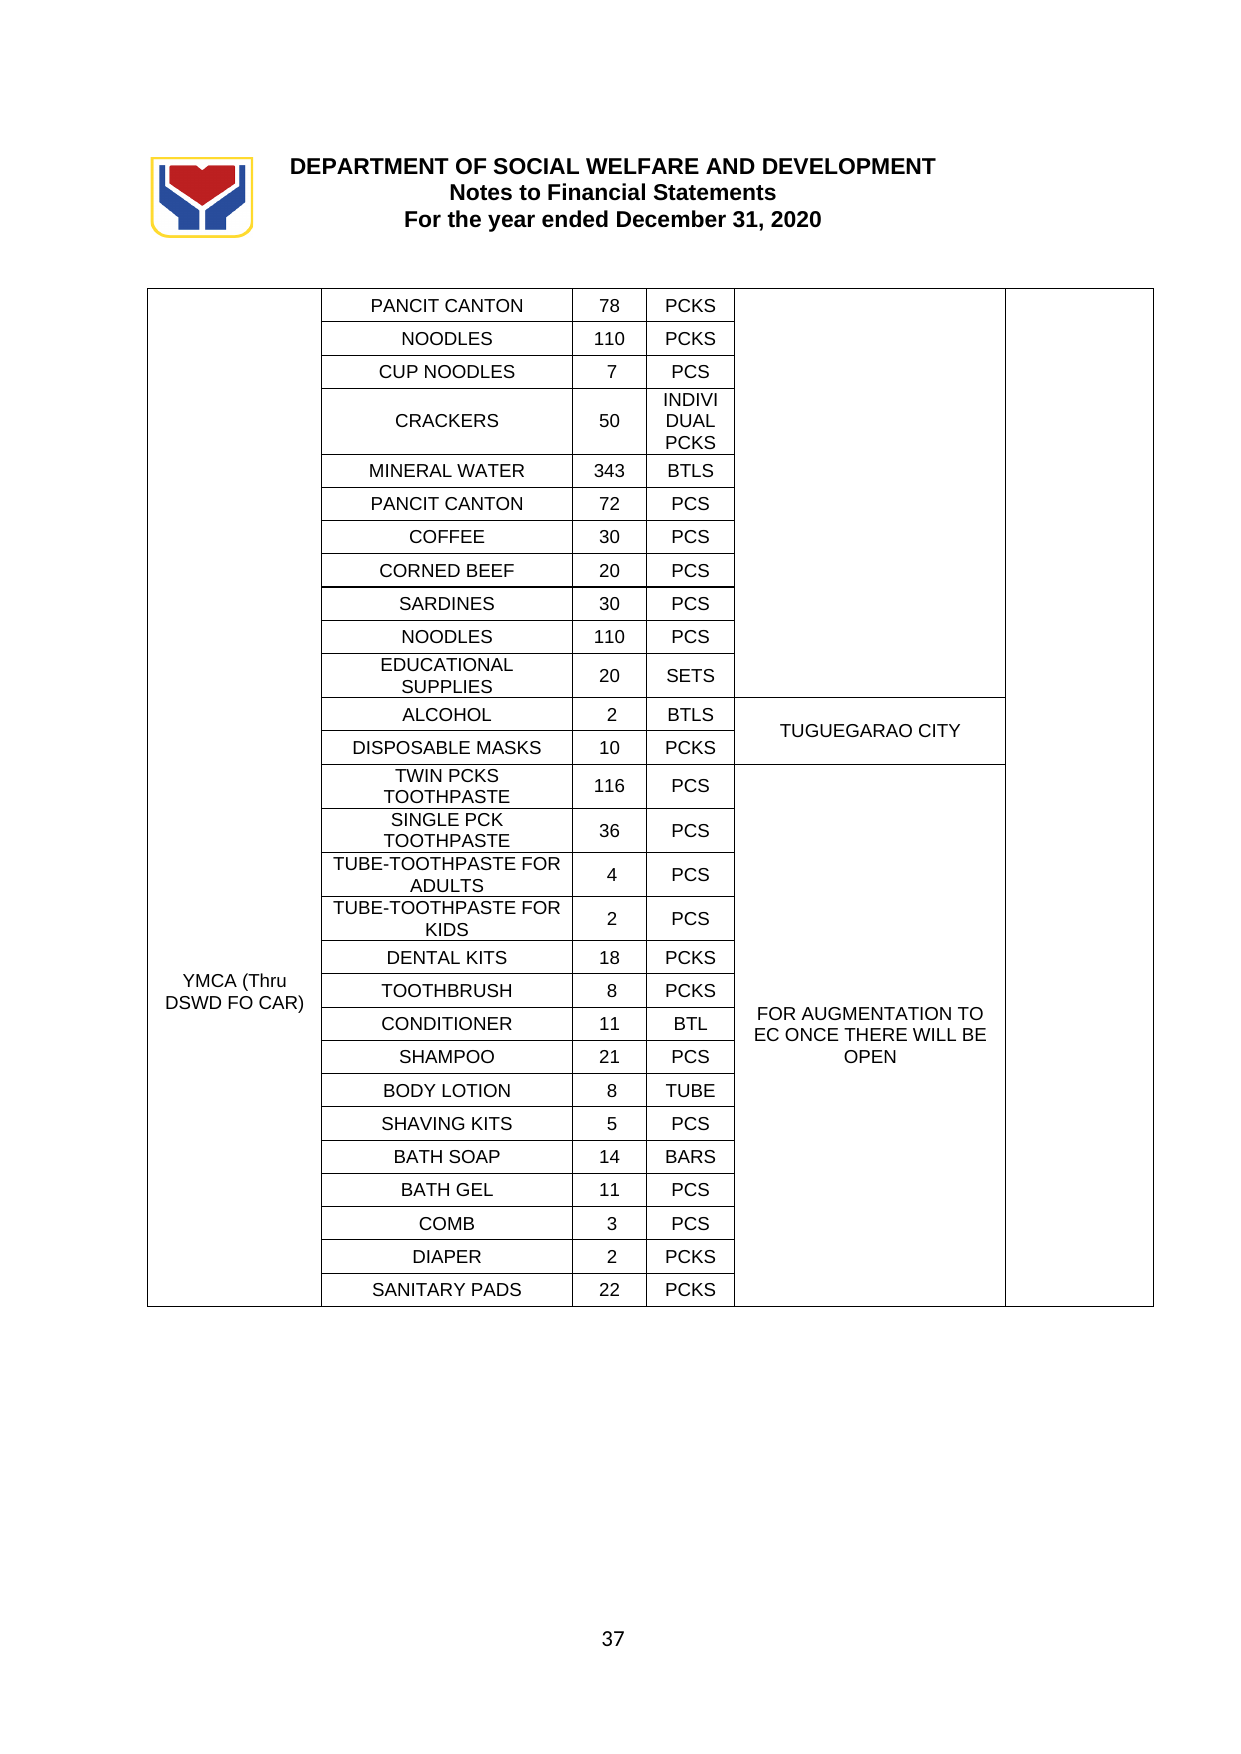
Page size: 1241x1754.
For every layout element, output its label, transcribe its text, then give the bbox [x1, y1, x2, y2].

table_cell PCKS [647, 941, 734, 973]
table_cell PCS [647, 765, 734, 808]
table_cell COMB [322, 1207, 572, 1239]
table_cell MINERAL WATER [322, 455, 572, 487]
table_cell PCS [647, 897, 734, 940]
table_cell TUBE [647, 1074, 734, 1106]
table_cell 20 [573, 554, 646, 586]
table_cell TWIN PCKS TOOTHPASTE [322, 765, 572, 808]
table_cell TUBE-TOOTHPASTE FOR KIDS [322, 897, 572, 940]
table_cell 50 [573, 389, 646, 453]
table_cell PCS [647, 621, 734, 653]
table_cell 36 [573, 809, 646, 852]
table_cell SHAMPOO [322, 1041, 572, 1073]
table_cell BARS [647, 1141, 734, 1173]
table_cell BATH SOAP [322, 1141, 572, 1173]
table_cell DIAPER [322, 1240, 572, 1272]
table_cell PANCIT CANTON [322, 488, 572, 520]
table_cell 22 [573, 1274, 646, 1306]
table_cell CONDITIONER [322, 1008, 572, 1040]
table_cell EDUCATIONAL SUPPLIES [322, 654, 572, 697]
table_cell SETS [647, 654, 734, 697]
table_cell PANCIT CANTON [322, 289, 572, 321]
table_cell 343 [573, 455, 646, 487]
table_cell PCKS [647, 322, 734, 354]
table_cell BTLS [647, 455, 734, 487]
table_cell ALCOHOL [322, 698, 572, 730]
table_cell 2 [573, 698, 646, 730]
table_cell 18 [573, 941, 646, 973]
table_cell 8 [573, 1074, 646, 1106]
table_cell TOOTHBRUSH [322, 974, 572, 1007]
table_cell 11 [573, 1174, 646, 1206]
table_cell 7 [573, 356, 646, 388]
table_cell 5 [573, 1107, 646, 1139]
table_cell TUBE-TOOTHPASTE FOR ADULTS [322, 853, 572, 896]
table_cell 21 [573, 1041, 646, 1073]
table_cell PCKS [647, 974, 734, 1007]
table_cell BTL [647, 1008, 734, 1040]
table_cell 3 [573, 1207, 646, 1239]
table_cell PCS [647, 1207, 734, 1239]
table_cell PCKS [647, 289, 734, 321]
table_cell PCS [647, 356, 734, 388]
table_cell PCS [647, 521, 734, 553]
table_cell 2 [573, 1240, 646, 1272]
table_cell PCKS [647, 1274, 734, 1306]
table_cell 10 [573, 731, 646, 763]
table_cell PCS [647, 554, 734, 586]
table_cell 20 [573, 654, 646, 697]
table_cell PCS [647, 488, 734, 520]
table_cell 14 [573, 1141, 646, 1173]
table_cell INDIVIDUAL PCKS [647, 389, 734, 453]
table_cell TUGUEGARAO CITY [735, 698, 1005, 763]
table_cell 78 [573, 289, 646, 321]
table_cell 110 [573, 322, 646, 354]
table_cell CUP NOODLES [322, 356, 572, 388]
table_cell PCS [647, 1041, 734, 1073]
table_cell NOODLES [322, 322, 572, 354]
table_cell PCS [647, 588, 734, 619]
table_cell DISPOSABLE MASKS [322, 731, 572, 763]
table_cell NOODLES [322, 621, 572, 653]
table_cell CRACKERS [322, 389, 572, 453]
table_cell COFFEE [322, 521, 572, 553]
table_cell 4 [573, 853, 646, 896]
table_cell 116 [573, 765, 646, 808]
table_cell SHAVING KITS [322, 1107, 572, 1139]
table_cell BATH GEL [322, 1174, 572, 1206]
table_cell 72 [573, 488, 646, 520]
table_cell FOR AUGMENTATION TO EC ONCE THERE WILL BE OPEN [735, 765, 1005, 1306]
table_cell SINGLE PCK TOOTHPASTE [322, 809, 572, 852]
table_cell 30 [573, 588, 646, 619]
table_cell 110 [573, 621, 646, 653]
table_cell PCKS [647, 731, 734, 763]
table_cell CORNED BEEF [322, 554, 572, 586]
table_cell PCS [647, 1107, 734, 1139]
table_cell PCS [647, 809, 734, 852]
table_cell 2 [573, 897, 646, 940]
table_cell SARDINES [322, 588, 572, 619]
table_cell PCS [647, 853, 734, 896]
picture [150, 157, 254, 238]
table_cell DENTAL KITS [322, 941, 572, 973]
table_cell SANITARY PADS [322, 1274, 572, 1306]
table_cell 11 [573, 1008, 646, 1040]
table_cell BTLS [647, 698, 734, 730]
table_cell PCKS [647, 1240, 734, 1272]
table_cell 30 [573, 521, 646, 553]
table_cell PCS [647, 1174, 734, 1206]
table_cell BODY LOTION [322, 1074, 572, 1106]
table_cell 8 [573, 974, 646, 1007]
